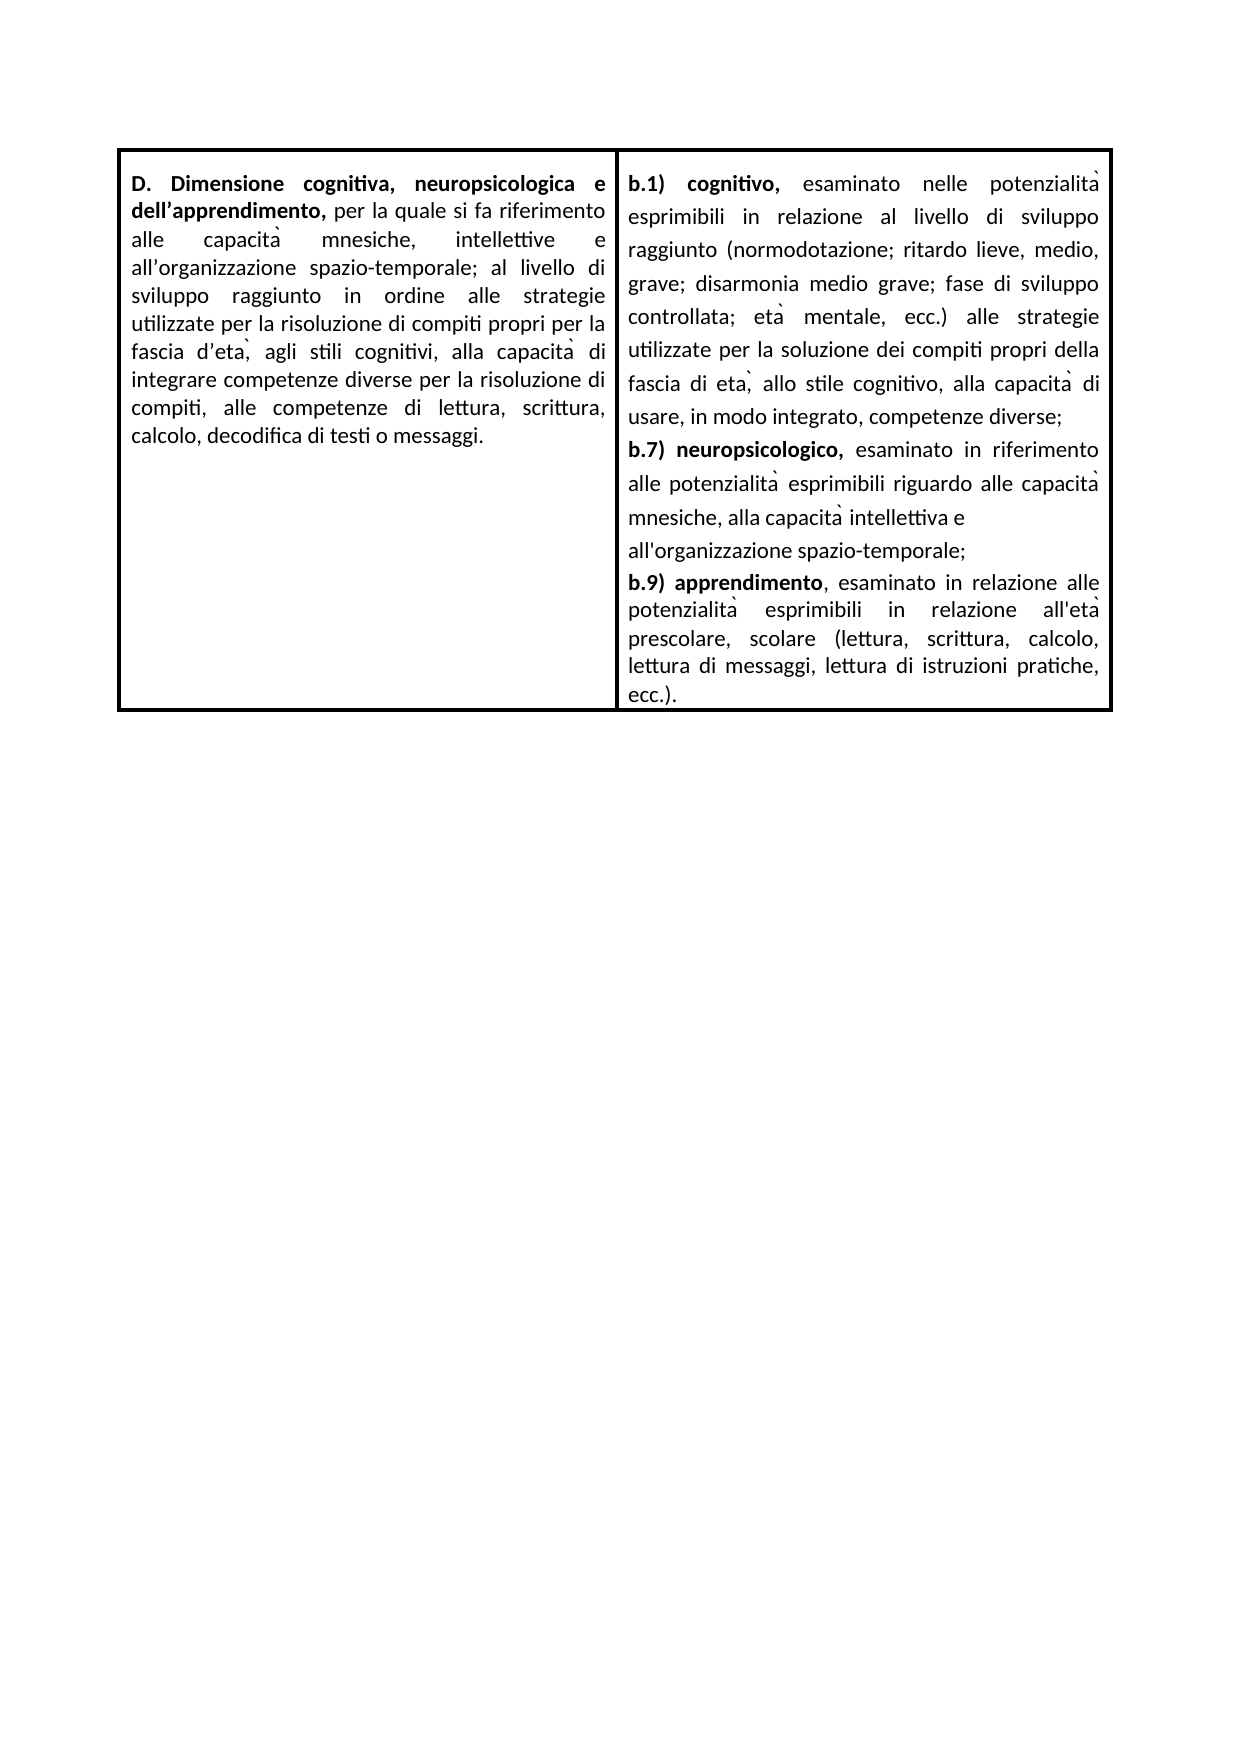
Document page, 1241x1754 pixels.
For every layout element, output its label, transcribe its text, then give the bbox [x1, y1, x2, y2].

table_cell D. Dimensione cognitiva, neuropsicologica e dell’apprendimento, per la quale si fa riferimento alle capacità mnesiche, intellettive e all’organizzazione spazio-temporale; al livello di sviluppo raggiunto in ordine alle strategie utilizzate per la risoluzione di compiti propri per la fascia d’eta,̀ agli stili cognitivi, alla capacità di integrare competenze diverse per la risoluzione di compiti, alle competenze di lettura, scrittura, calcolo, decodifica di testi o messaggi. [121, 152, 615, 708]
table_cell b.1) cognitivo, esaminato nelle potenzialità esprimibili in relazione al livello di sviluppo raggiunto (normodotazione; ritardo lieve, medio, grave; disarmonia medio grave; fase di sviluppo controllata; età mentale, ecc.) alle strategie utilizzate per la soluzione dei compiti propri della fascia di eta,̀ allo stile cognitivo, alla capacità di usare, in modo integrato, competenze diverse; b.7) neuropsicologico, esaminato in riferimento alle potenzialità esprimibili riguardo alle capacità mnesiche, alla capacità intellettiva e all'organizzazione spazio-temporale; b.9) apprendimento, esaminato in relazione alle potenzialità esprimibili in relazione all'età prescolare, scolare (lettura, scrittura, calcolo, lettura di messaggi, lettura di istruzioni pratiche, ecc.). [619, 152, 1109, 708]
